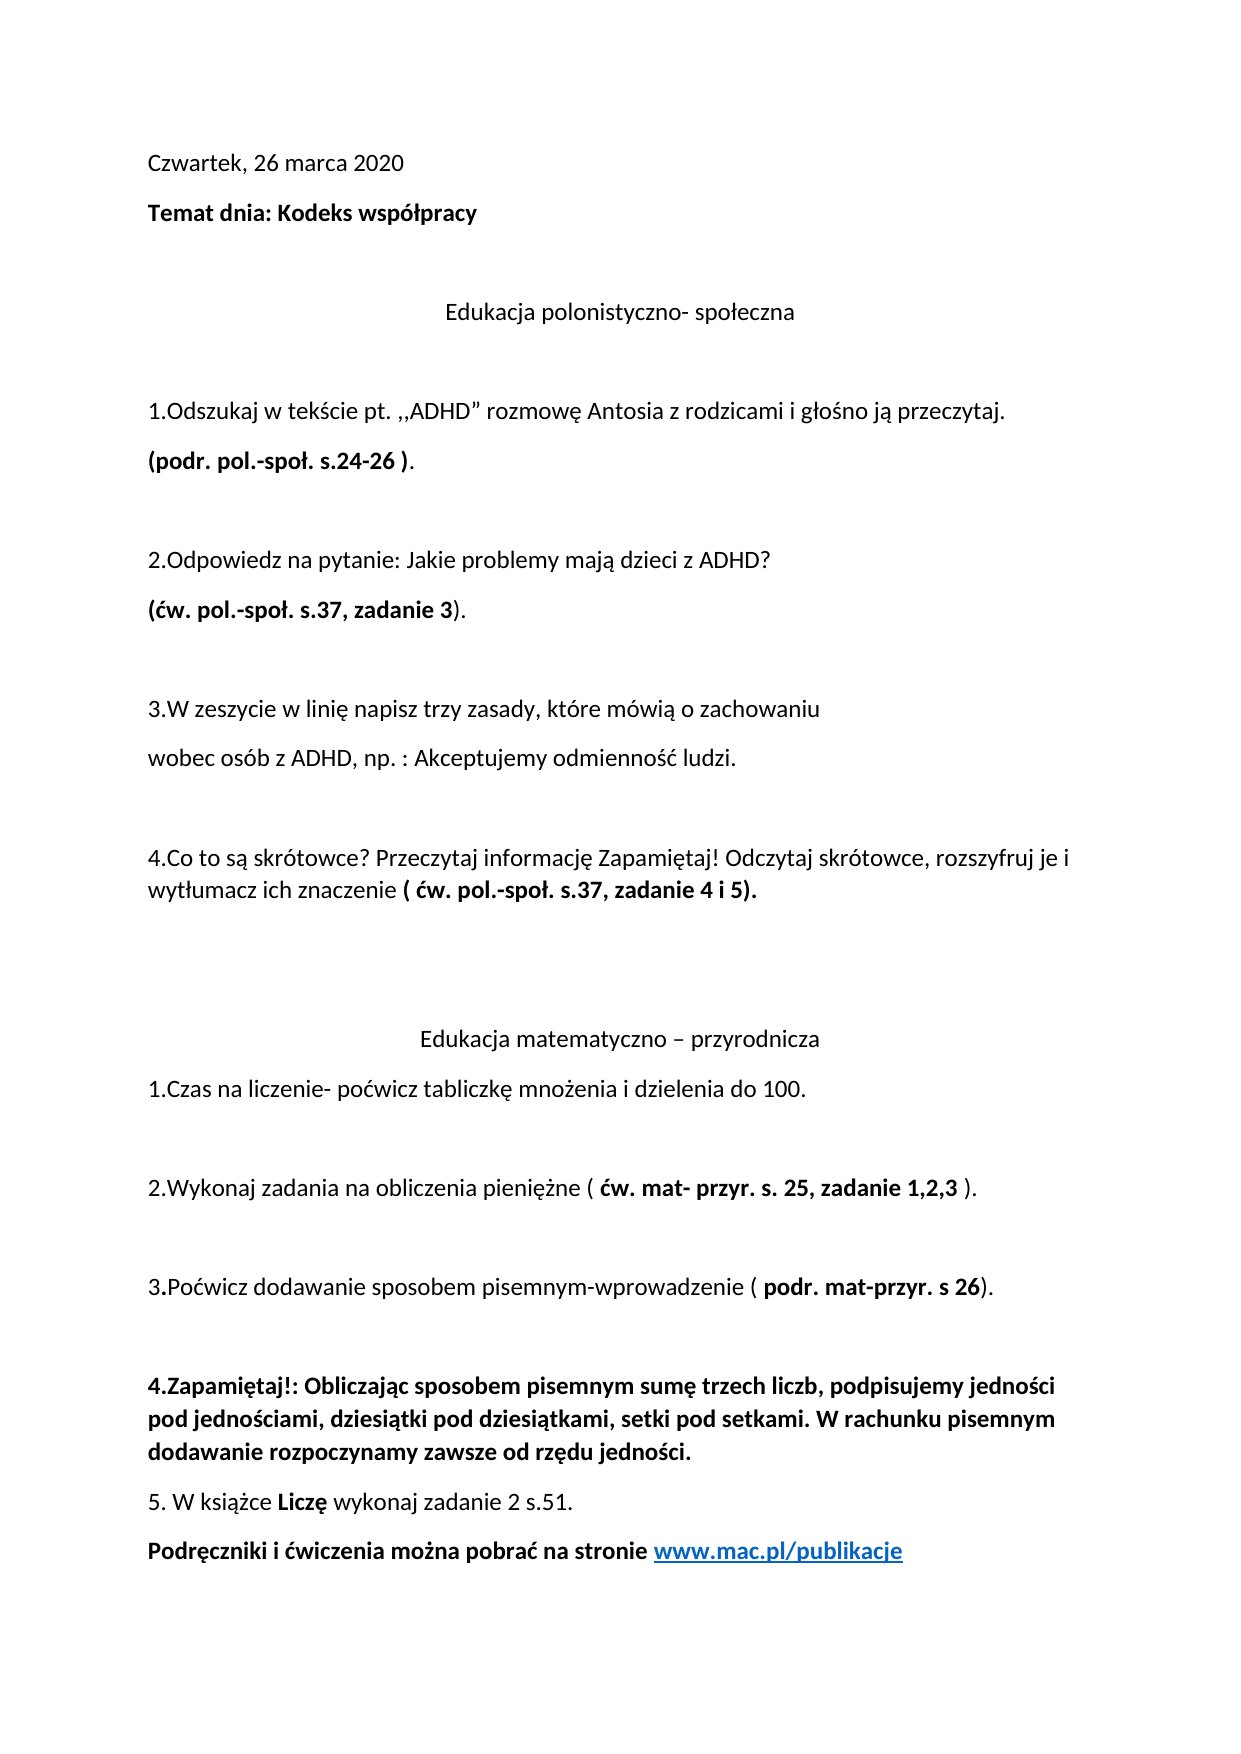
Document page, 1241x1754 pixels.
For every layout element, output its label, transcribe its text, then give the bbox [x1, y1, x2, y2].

text 2.Odpowiedz na pytanie: Jakie problemy mają dzieci z ADHD? [148, 544, 1093, 575]
text (ćw. pol.-społ. s.37, zadanie 3). [148, 594, 1093, 624]
text 4.Co to są skrótowce? Przeczytaj informację Zapamiętaj! Odczytaj skrótowce, rozszyfruj je i wytłumacz ich znaczenie ( ćw. pol.-społ. s.37, zadanie 4 i 5). [148, 842, 1093, 905]
text 1.Czas na liczenie- poćwicz tabliczkę mnożenia i dzielenia do 100. [148, 1073, 1093, 1103]
text Podręczniki i ćwiczenia można pobrać na stronie www.mac.pl/publikacje [148, 1536, 1093, 1566]
text Temat dnia: Kodeks współpracy [148, 197, 1093, 228]
text 4.Zapamiętaj!: Obliczając sposobem pisemnym sumę trzech liczb, podpisujemy jedności pod jednościami, dziesiątki pod dziesiątkami, setki pod setkami. W rachunku pisemnym dodawanie rozpoczynamy zawsze od rzędu jedności. [148, 1371, 1093, 1467]
text 3.W zeszycie w linię napisz trzy zasady, które mówią o zachowaniu [148, 693, 1093, 723]
text 3.Poćwicz dodawanie sposobem pisemnym-wprowadzenie ( podr. mat-przyr. s 26). [148, 1271, 1093, 1302]
text (podr. pol.-społ. s.24-26 ). [148, 445, 1093, 476]
text wobec osób z ADHD, np. : Akceptujemy odmienność ludzi. [148, 743, 1093, 773]
text Czwartek, 26 marca 2020 [148, 148, 1093, 178]
text Edukacja matematyczno – przyrodnicza [148, 1023, 1093, 1054]
text 2.Wykonaj zadania na obliczenia pieniężne ( ćw. mat- przyr. s. 25, zadanie 1,2,3 ). [148, 1172, 1093, 1203]
text 5. W książce Liczę wykonaj zadanie 2 s.51. [148, 1486, 1093, 1516]
text 1.Odszukaj w tekście pt. ,,ADHD” rozmowę Antosia z rodzicami i głośno ją przeczytaj. [148, 396, 1093, 426]
text Edukacja polonistyczno- społeczna [148, 296, 1093, 327]
